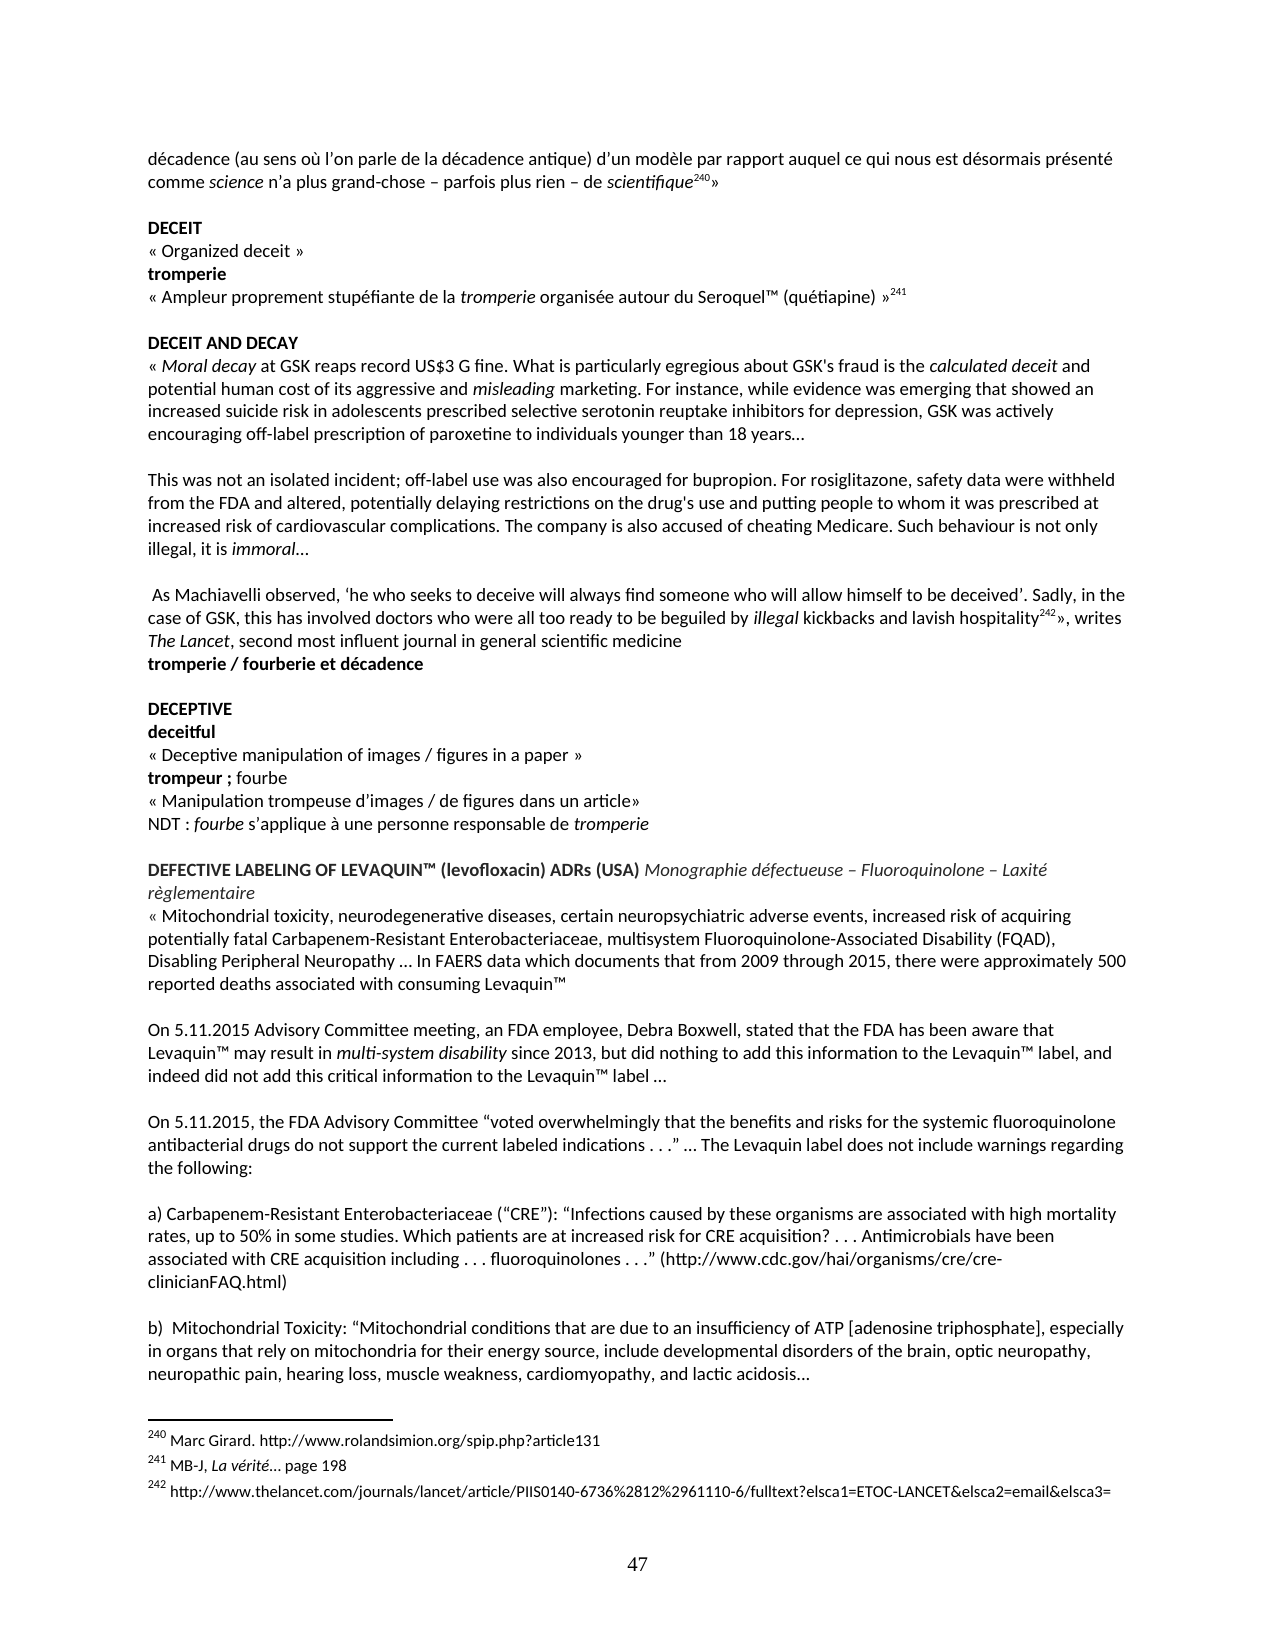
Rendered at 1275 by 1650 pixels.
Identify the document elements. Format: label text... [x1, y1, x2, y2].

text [148, 148, 1127, 193]
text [148, 858, 1127, 1408]
text DECEIT « Organized deceit » tromperie « Ampleur proprement stupéfiante de la tromperie organisée autour du Seroquel™ (quétiapine) » [148, 216, 1127, 308]
text DECEIT AND DECAY « Moral decay at GSK reaps record US$3 G fine. What is particularly egregious about GSK's fraud is the calculated deceit and potential human cost of its aggressive and misleading marketing. For instance, while evidence was emerging that showed an increased suicide risk in adolescents prescribed selective serotonin reuptake inhibitors for depression, GSK was actively encouraging off-label prescription of paroxetine to individuals younger than 18 years… This was not an isolated incident; off-label use was also encouraged for bupropion. For rosiglitazone, safety data were withheld from the FDA and altered, potentially delaying restrictions on the drug's use and putting people to whom it was prescribed at increased risk of cardiovascular complications. The company is also accused of cheating Medicare. Such behaviour is not only illegal, it is immoral… As Machiavelli observed, ‘he who seeks to deceive will always find someone who will allow himself to be deceived’. Sadly, in the case of GSK, this has involved doctors who were all too ready to be beguiled by illegal kickbacks and lavish hospitality», writes The Lancet, second most influent journal in general scientific medicine tromperie / fourberie et décadence [148, 331, 1127, 675]
text DECEPTIVE deceitful « Deceptive manipulation of images / figures in a paper » trompeur ; fourbe « Manipulation trompeuse d’images / de figures dans un article» NDT : fourbe s’applique à une personne responsable de tromperie [148, 698, 1127, 835]
